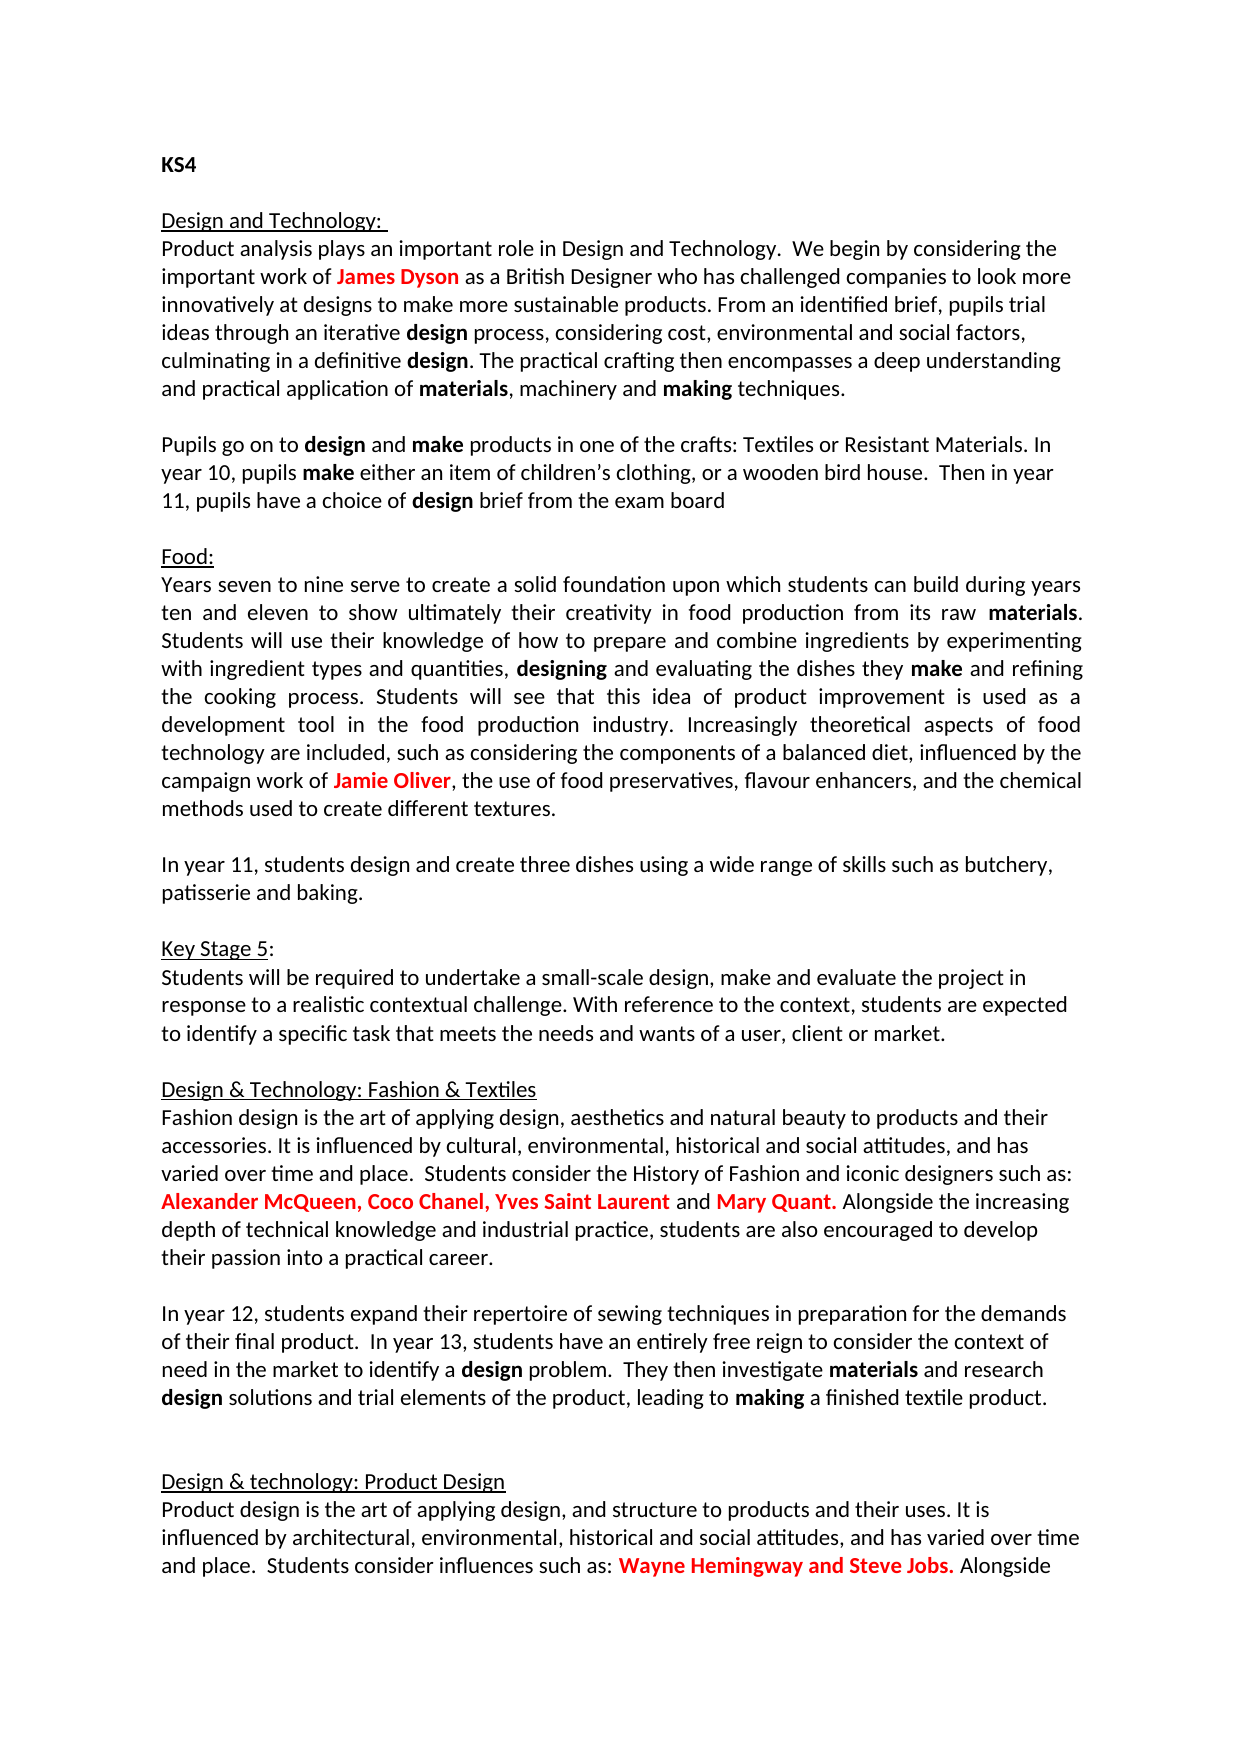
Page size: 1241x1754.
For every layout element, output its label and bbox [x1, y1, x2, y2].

table_header [150, 150, 1094, 1579]
